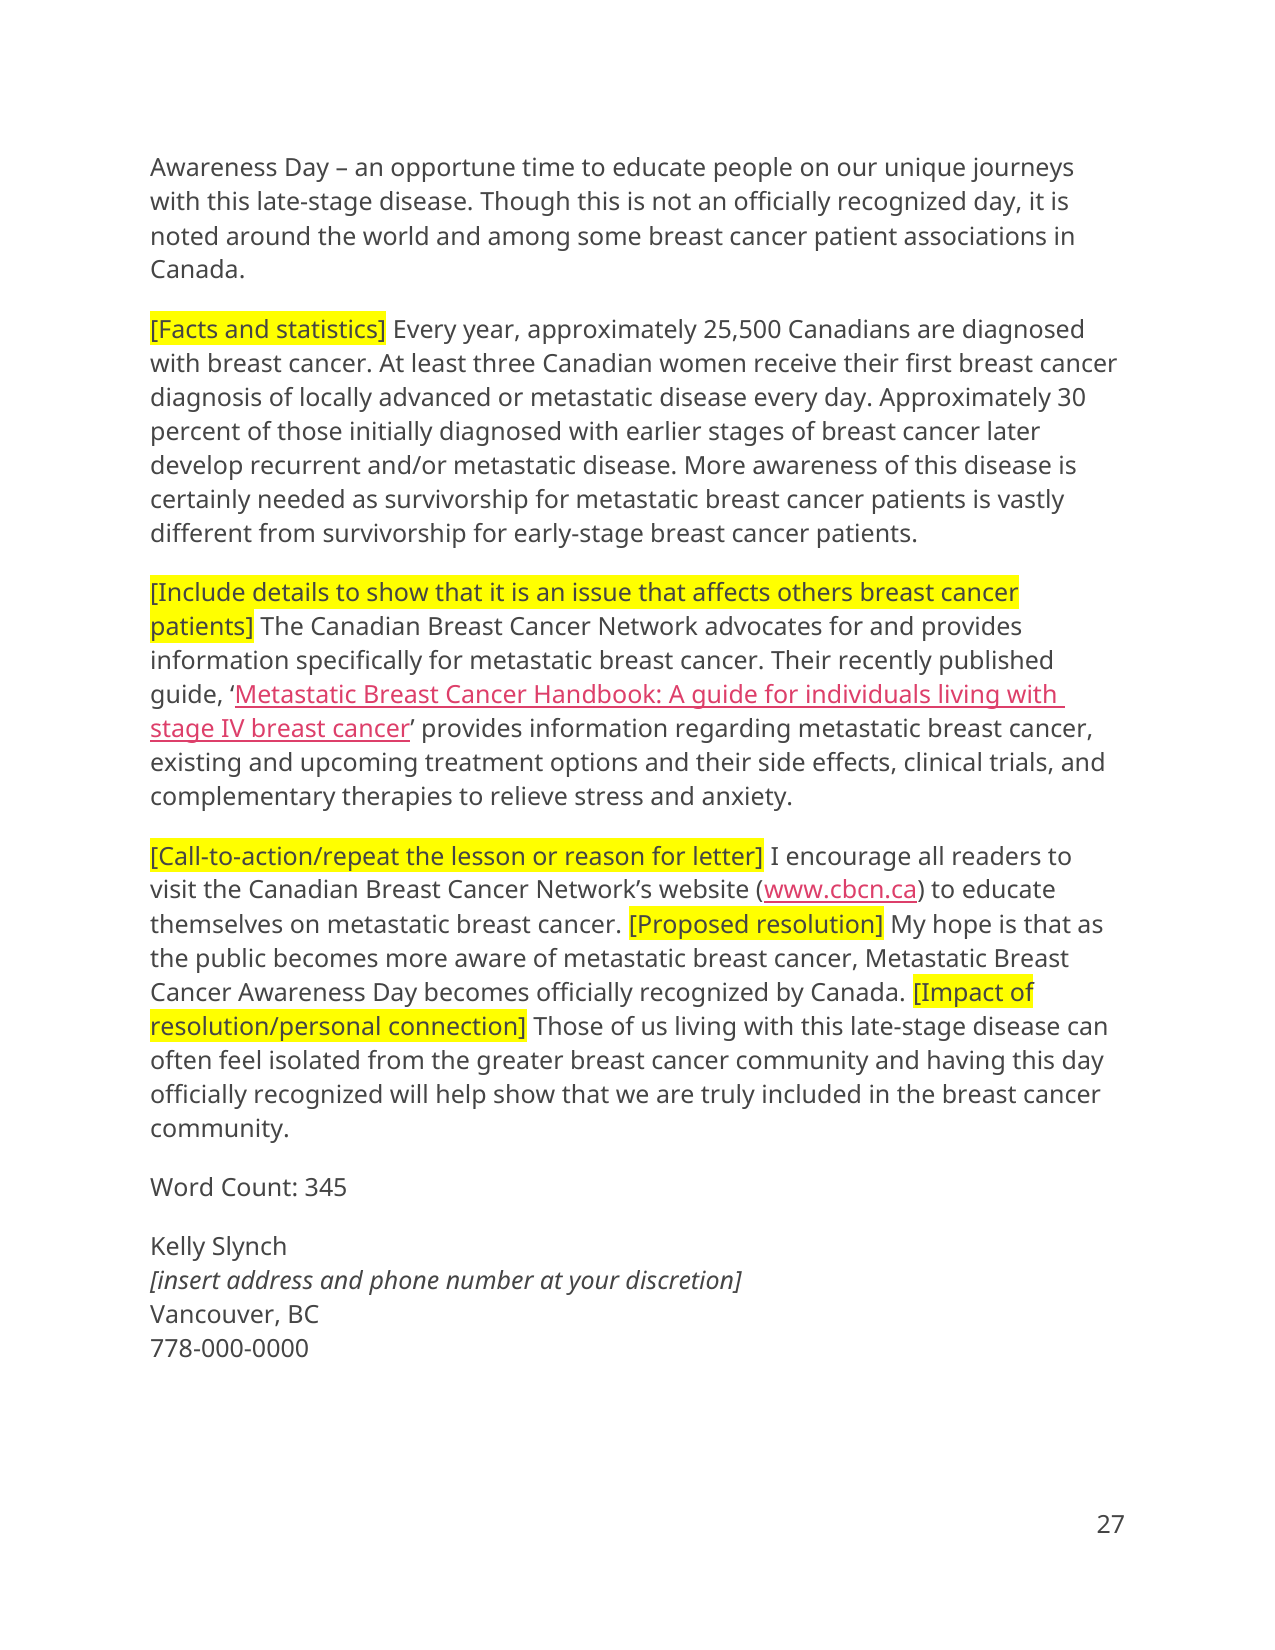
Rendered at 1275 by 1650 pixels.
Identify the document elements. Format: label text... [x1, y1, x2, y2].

text [Include details to show that it is an issue that affects others breast cancer patients] The Canadian Breast Cancer Network advocates for and provides information specifically for metastatic breast cancer. Their recently published guide, ‘Metastatic Breast Cancer Handbook: A guide for individuals living with stage IV breast cancer’ provides information regarding metastatic breast cancer, existing and upcoming treatment options and their side effects, clinical trials, and complementary therapies to relieve stress and anxiety. [150, 575, 1125, 813]
text [Facts and statistics] Every year, approximately 25,500 Canadians are diagnosed with breast cancer. At least three Canadian women receive their first breast cancer diagnosis of locally advanced or metastatic disease every day. Approximately 30 percent of those initially diagnosed with earlier stages of breast cancer later develop recurrent and/or metastatic disease. More awareness of this disease is certainly needed as survivorship for metastatic breast cancer patients is vastly different from survivorship for early-stage breast cancer patients. [150, 311, 1125, 550]
text [Call-to-action/repeat the lesson or reason for letter] I encourage all readers to visit the Canadian Breast Cancer Network’s website (www.cbcn.ca) to educate themselves on metastatic breast cancer. [Proposed resolution] My hope is that as the public becomes more aware of metastatic breast cancer, Metastatic Breast Cancer Awareness Day becomes officially recognized by Canada. [Impact of resolution/personal connection] Those of us living with this late-stage disease can often feel isolated from the greater breast cancer community and having this day officially recognized will help show that we are truly included in the breast cancer community. [150, 838, 1125, 1145]
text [150, 150, 1125, 286]
text Word Count: 345 [150, 1170, 1125, 1204]
text Kelly Slynch [insert address and phone number at your discretion] Vancouver, BC 778-000-0000 [150, 1229, 1125, 1365]
